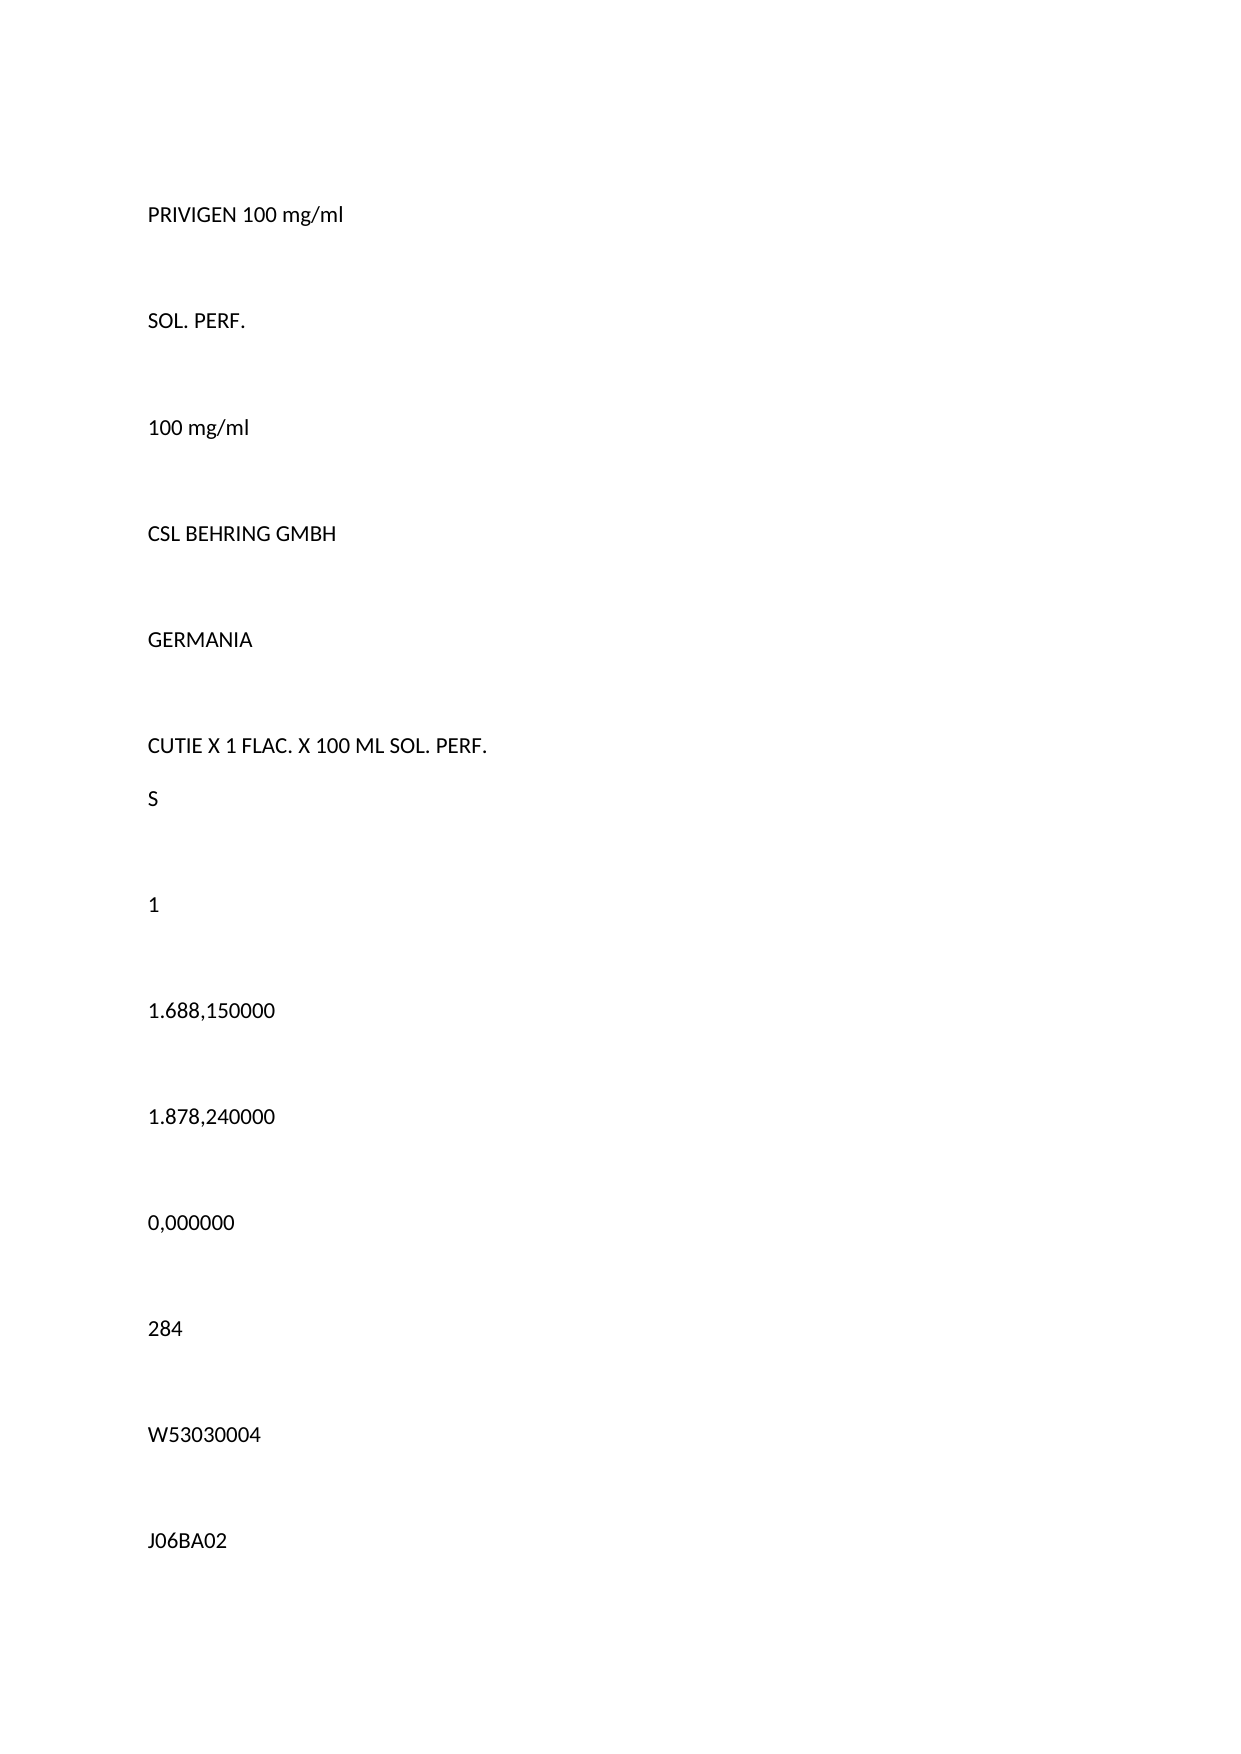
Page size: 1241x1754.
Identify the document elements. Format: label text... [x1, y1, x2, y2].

text GERMANIA [148, 625, 1093, 653]
text CSL BEHRING GMBH [148, 519, 1093, 547]
text SOL. PERF. [148, 307, 1093, 335]
text 1.878,240000 [148, 1102, 1093, 1130]
text W53030004 [148, 1420, 1093, 1448]
text 1.688,150000 [148, 996, 1093, 1024]
text CUTIE X 1 FLAC. X 100 ML SOL. PERF. [148, 731, 1093, 759]
text 1 [148, 890, 1093, 918]
text 284 [148, 1314, 1093, 1342]
text 100 mg/ml [148, 413, 1093, 441]
text J06BA02 [148, 1526, 1093, 1554]
text 0,000000 [148, 1208, 1093, 1236]
text S [148, 784, 1093, 812]
text PRIVIGEN 100 mg/ml [148, 201, 1093, 229]
